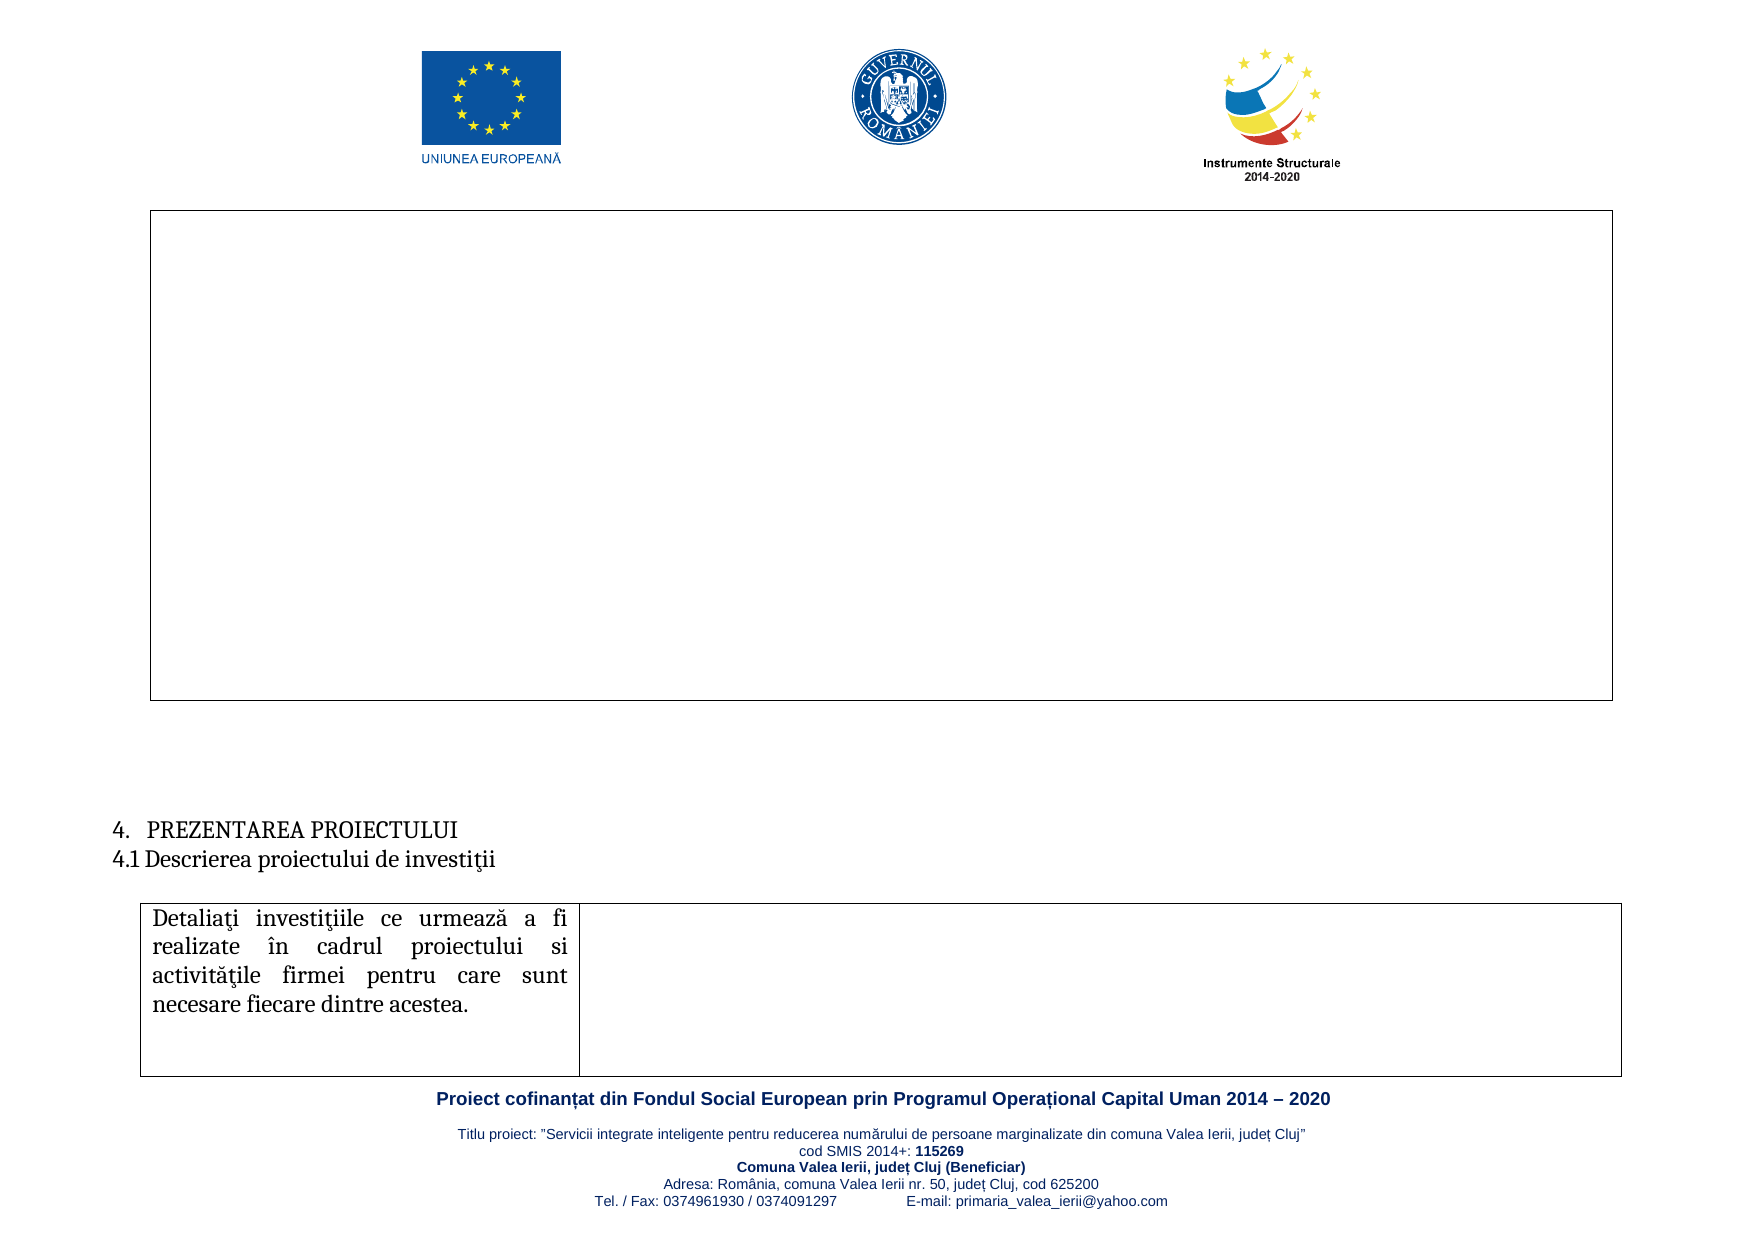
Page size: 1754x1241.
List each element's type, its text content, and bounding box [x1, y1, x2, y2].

table_header [151, 211, 1612, 700]
table_header [580, 904, 1621, 1076]
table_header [141, 904, 579, 1076]
text 4.1 Descrierea proiectului de investiţii [112, 845, 1650, 874]
text 4. PREZENTAREA PROIECTULUI [112, 816, 1650, 845]
